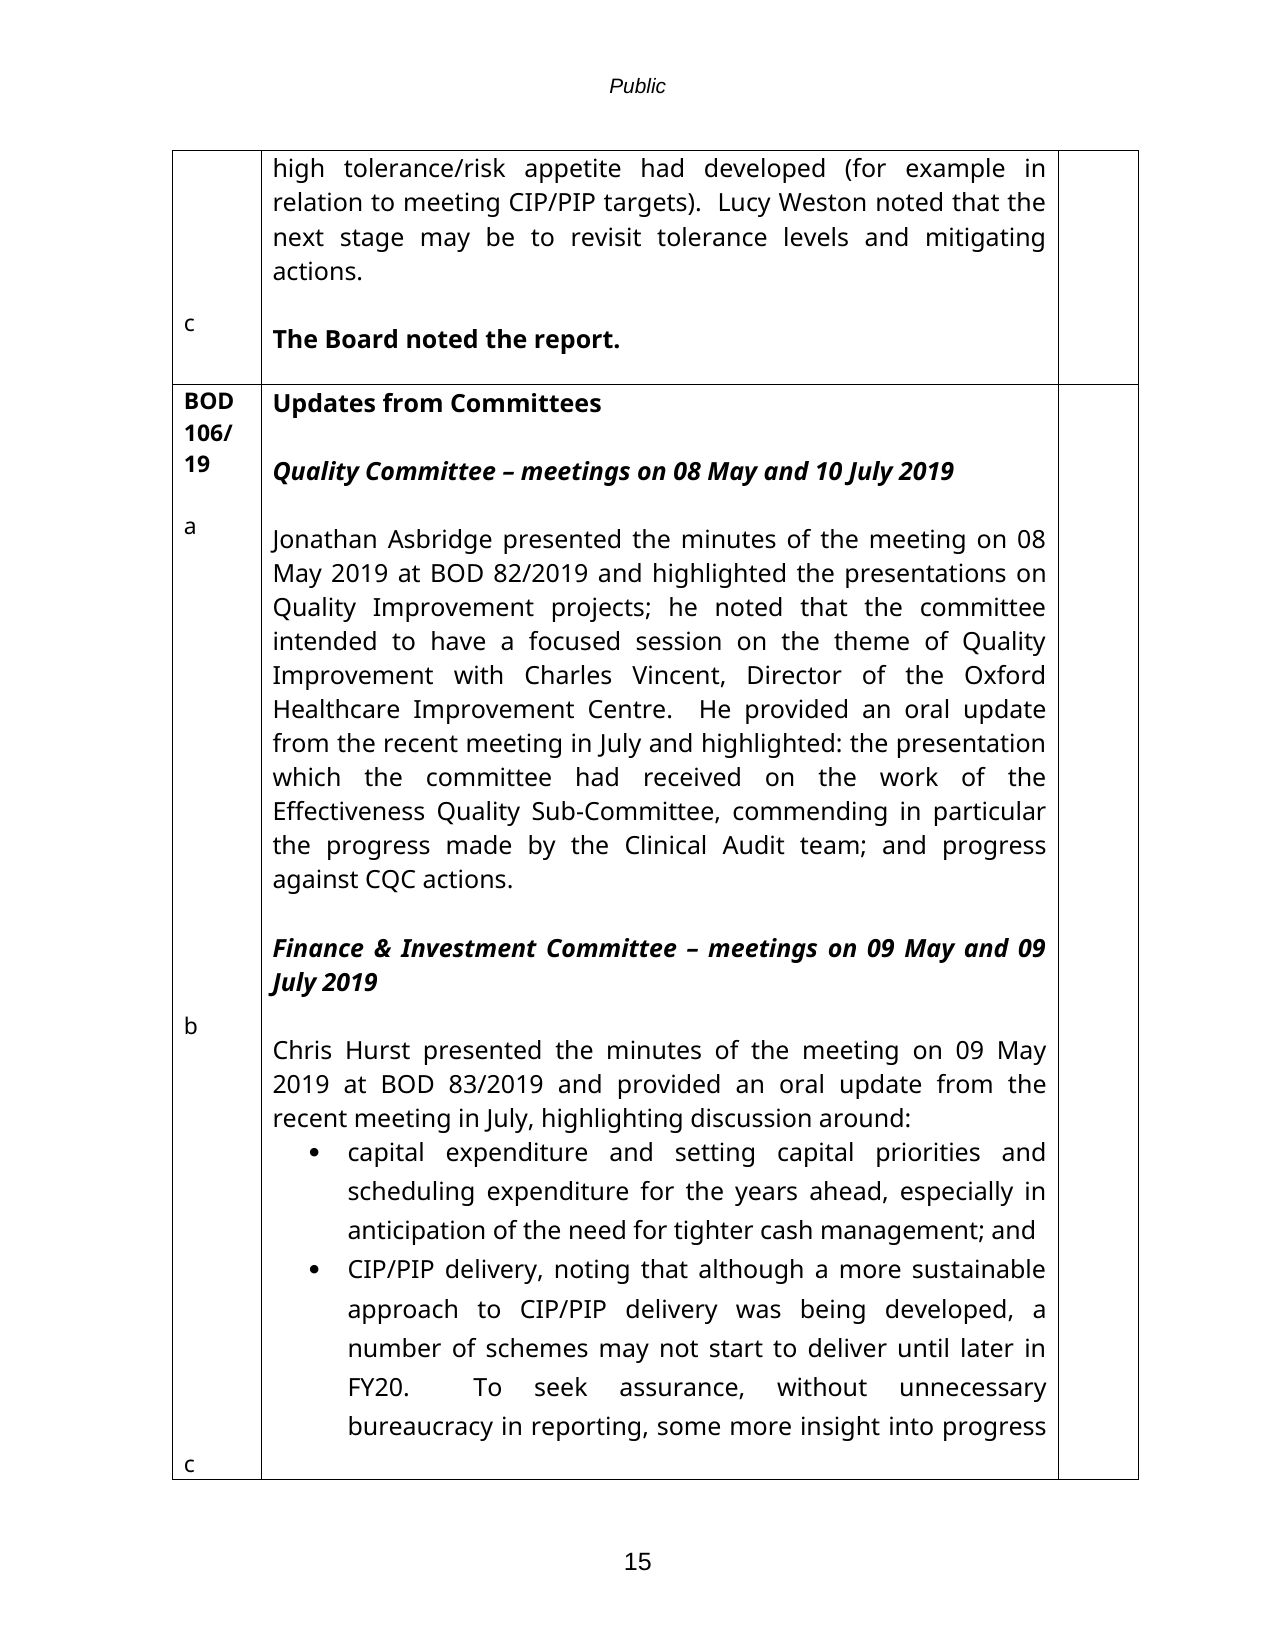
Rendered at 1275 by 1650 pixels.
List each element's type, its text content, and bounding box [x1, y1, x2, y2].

table_cell [1059, 385, 1138, 1479]
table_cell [262, 151, 1058, 384]
table_cell BOD 106/ 19 a b c [173, 385, 261, 1479]
table_cell BOD 105/ 19 a b c [173, 151, 261, 384]
table_cell [1059, 151, 1138, 384]
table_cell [262, 385, 1058, 1479]
